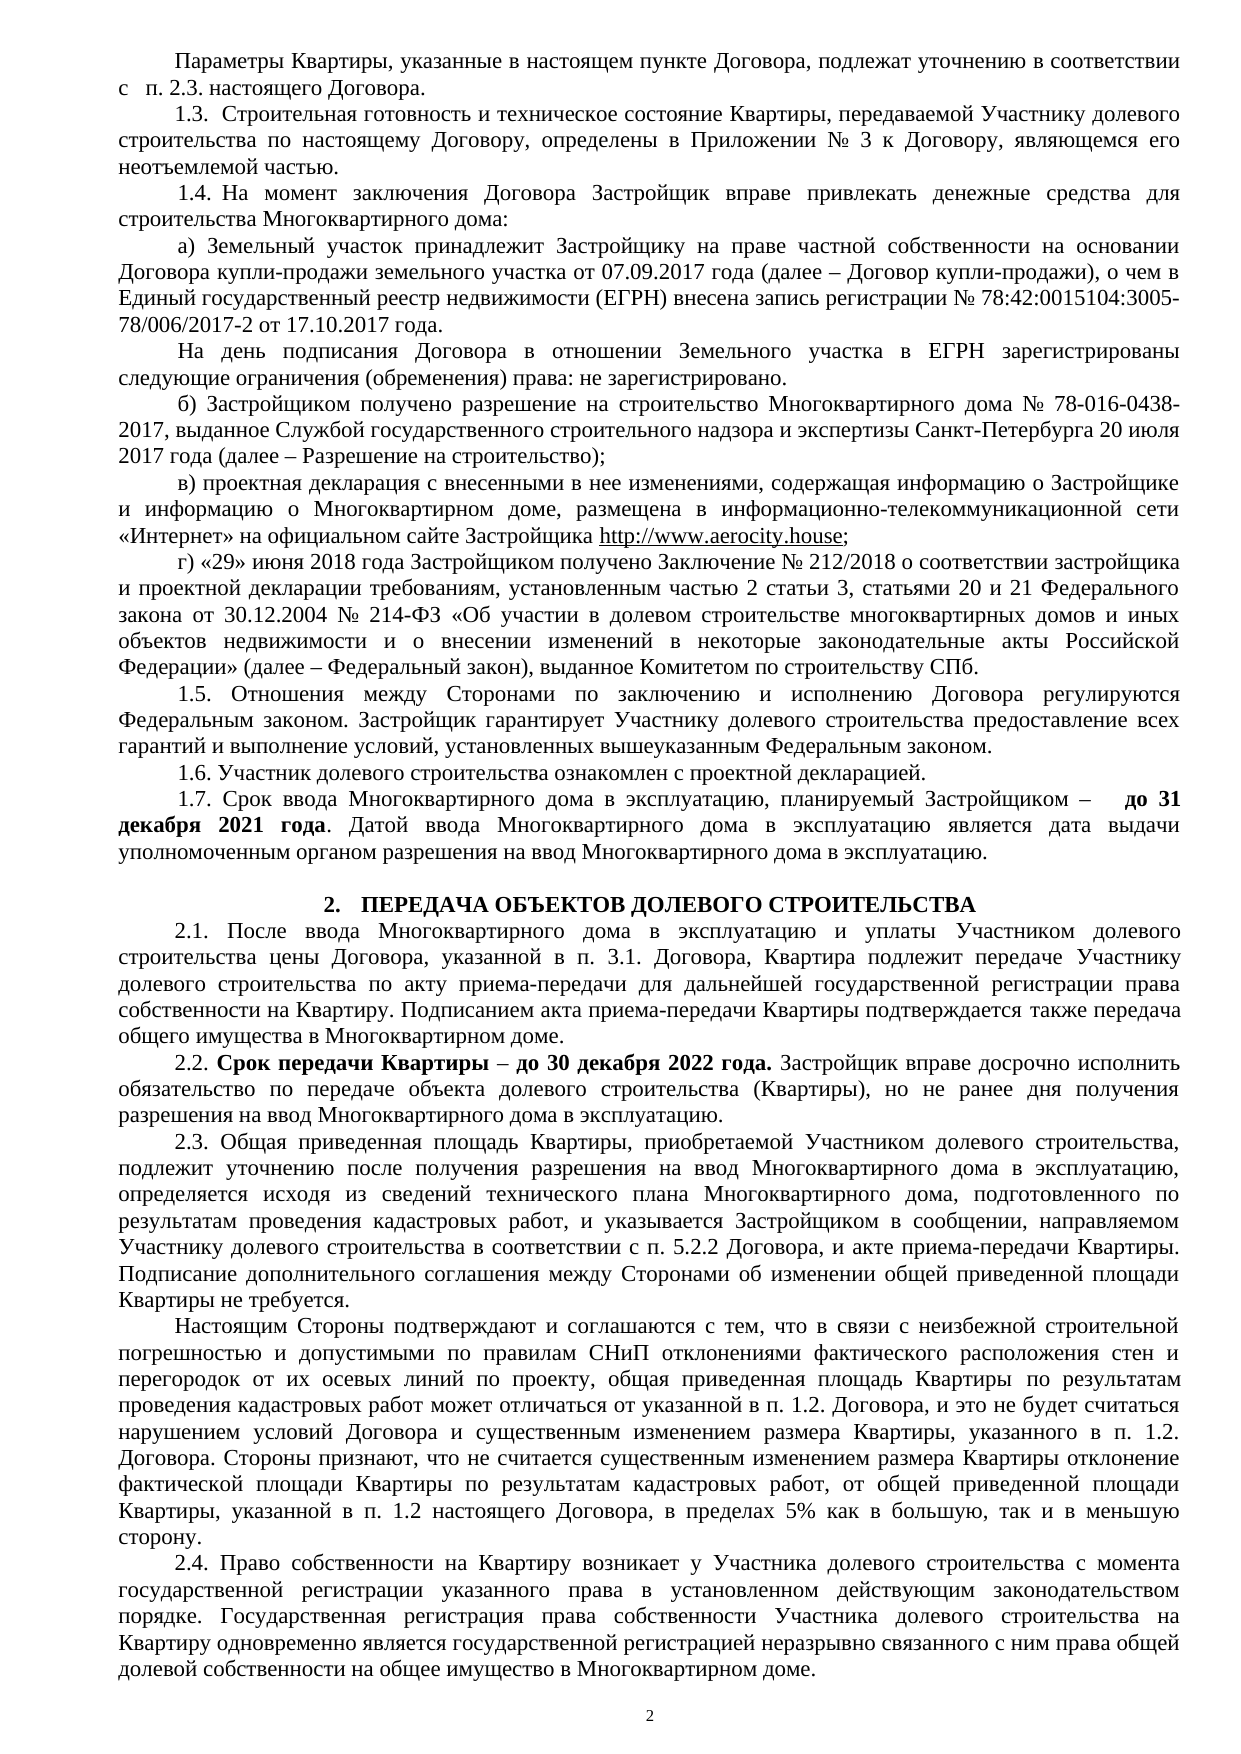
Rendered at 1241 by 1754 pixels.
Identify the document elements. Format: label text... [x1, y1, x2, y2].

text б) Застройщиком получено разрешение на строительство Многоквартирного дома № 78-016-0438-2017, выданное Службой государственного строительного надзора и экспертизы Санкт-Петербурга 20 июля 2017 года (далее – Разрешение на строительство); [118, 390, 1181, 469]
text 2.2. Срок передачи Квартиры – до 30 декабря 2022 года. Застройщик вправе досрочно исполнить обязательство по передаче объекта долевого строительства (Квартиры), но не ранее дня получения разрешения на ввод Многоквартирного дома в эксплуатацию. [118, 1049, 1181, 1128]
text 2.1. После ввода Многоквартирного дома в эксплуатацию и уплаты Участником долевого строительства цены Договора, указанной в п. 3.1. Договора, Квартира подлежит передаче Участнику долевого строительства по акту приема-передачи для дальнейшей государственной регистрации права собственности на Квартиру. Подписанием акта приема-передачи Квартиры подтверждается также передача общего имущества в Многоквартирном доме. [118, 917, 1181, 1049]
text а) Земельный участок принадлежит Застройщику на праве частной собственности на основании Договора купли-продажи земельного участка от 07.09.2017 года (далее – Договор купли-продажи), о чем в Единый государственный реестр недвижимости (ЕГРН) внесена запись регистрации № 78:42:0015104:3005-78/006/2017-2 от 17.10.2017 года. [118, 232, 1181, 337]
text г) «29» июня 2018 года Застройщиком получено Заключение № 212/2018 о соответствии застройщика и проектной декларации требованиям, установленным частью 2 статьи 3, статьями 20 и 21 Федерального закона от 30.12.2004 № 214-ФЗ «Об участии в долевом строительстве многоквартирных домов и иных объектов недвижимости и о внесении изменений в некоторые законодательные акты Российской Федерации» (далее – Федеральный закон), выданное Комитетом по строительству СПб. [118, 548, 1181, 680]
text 1.7. Срок ввода Многоквартирного дома в эксплуатацию, планируемый Застройщиком – до 31 декабря 2021 года. Датой ввода Многоквартирного дома в эксплуатацию является дата выдачи уполномоченным органом разрешения на ввод Многоквартирного дома в эксплуатацию. [118, 785, 1181, 864]
list Передача ОбъектОВ долевого строительства [118, 891, 1181, 917]
text 1.5. Отношения между Сторонами по заключению и исполнению Договора регулируются Федеральным законом. Застройщик гарантирует Участнику долевого строительства предоставление всех гарантий и выполнение условий, установленных вышеуказанным Федеральным законом. [118, 680, 1181, 759]
text 1.6. Участник долевого строительства ознакомлен с проектной декларацией. [118, 759, 1181, 785]
list На момент заключения Договора Застройщик вправе привлекать денежные средства для строительства Многоквартирного дома: [118, 179, 1181, 232]
text Настоящим Стороны подтверждают и соглашаются с тем, что в связи с неизбежной строительной погрешностью и допустимыми по правилам СНиП отклонениями фактического расположения стен и перегородок от их осевых линий по проекту, общая приведенная площадь Квартиры по результатам проведения кадастровых работ может отличаться от указанной в п. 1.2. Договора, и это не будет считаться нарушением условий Договора и существенным изменением размера Квартиры, указанного в п. 1.2. Договора. Стороны признают, что не считается существенным изменением размера Квартиры отклонение фактической площади Квартиры по результатам кадастровых работ, от общей приведенной площади Квартиры, указанной в п. 1.2 настоящего Договора, в пределах 5% как в большую, так и в меньшую сторону. [118, 1312, 1181, 1549]
list Строительная готовность и техническое состояние Квартиры, передаваемой Участнику долевого строительства по настоящему Договору, определены в Приложении № 3 к Договору, являющемся его неотъемлемой частью. [118, 100, 1181, 179]
text 2.3. Общая приведенная площадь Квартиры, приобретаемой Участником долевого строительства, подлежит уточнению после получения разрешения на ввод Многоквартирного дома в эксплуатацию, определяется исходя из сведений технического плана Многоквартирного дома, подготовленного по результатам проведения кадастровых работ, и указывается Застройщиком в сообщении, направляемом Участнику долевого строительства в соответствии с п. 5.2.2 Договора, и акте приема-передачи Квартиры. Подписание дополнительного соглашения между Сторонами об изменении общей приведенной площади Квартиры не требуется. [118, 1128, 1181, 1312]
text 2.4. Право собственности на Квартиру возникает у Участника долевого строительства с момента государственной регистрации указанного права в установленном действующим законодательством порядке. Государственная регистрация права собственности Участника долевого строительства на Квартиру одновременно является государственной регистрацией неразрывно связанного с ним права общей долевой собственности на общее имущество в Многоквартирном доме. [118, 1549, 1181, 1681]
text в) проектная декларация с внесенными в нее изменениями, содержащая информацию о Застройщике и информацию о Многоквартирном доме, размещена в информационно-телекоммуникационной сети «Интернет» на официальном сайте Застройщика http://www.aerocity.house; [118, 469, 1181, 548]
text Параметры Квартиры, указанные в настоящем пункте Договора, подлежат уточнению в соответствии с п. 2.3. настоящего Договора. [118, 47, 1181, 100]
text На день подписания Договора в отношении Земельного участка в ЕГРН зарегистрированы следующие ограничения (обременения) права: не зарегистрировано. [118, 337, 1181, 390]
